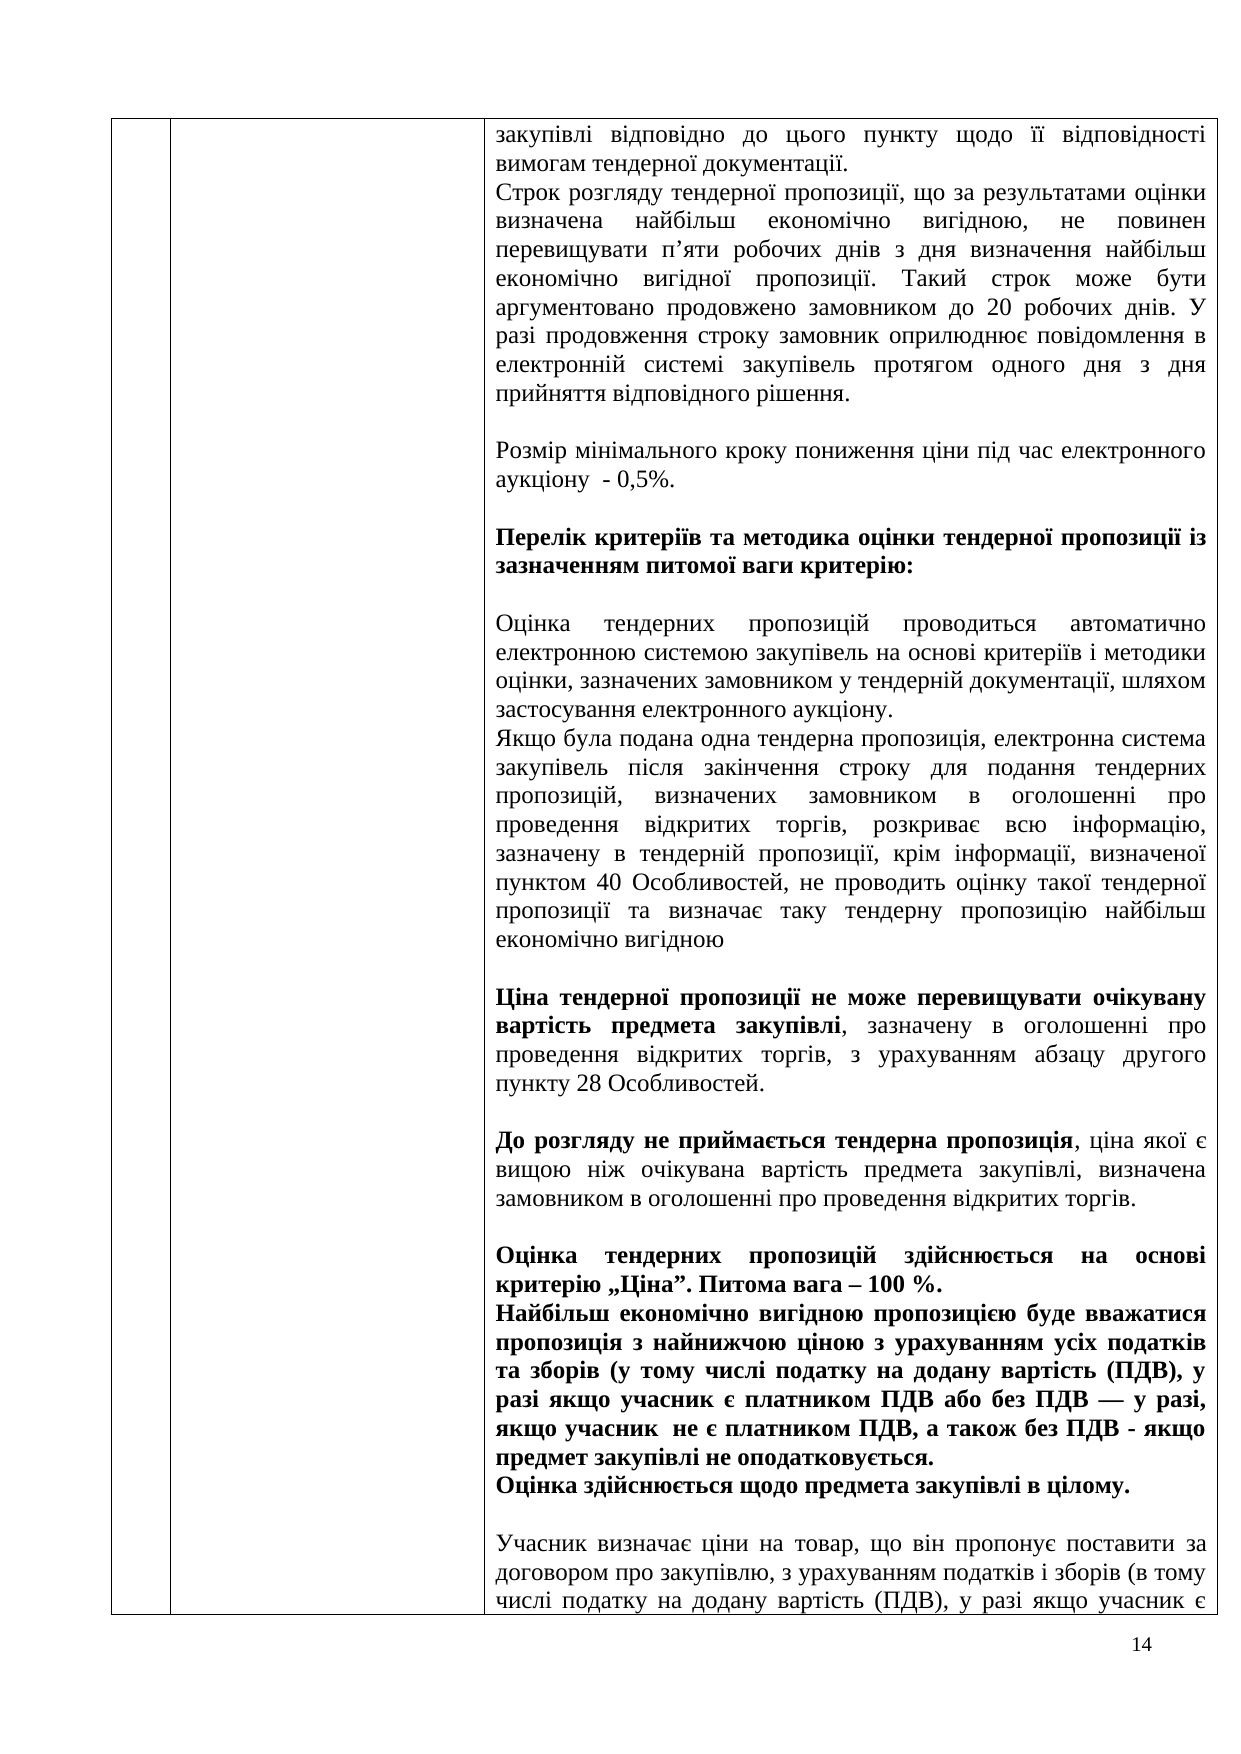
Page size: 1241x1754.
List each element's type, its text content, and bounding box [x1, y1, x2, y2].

table_cell 1 [112, 119, 170, 1614]
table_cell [171, 119, 484, 1614]
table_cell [485, 119, 1217, 1614]
